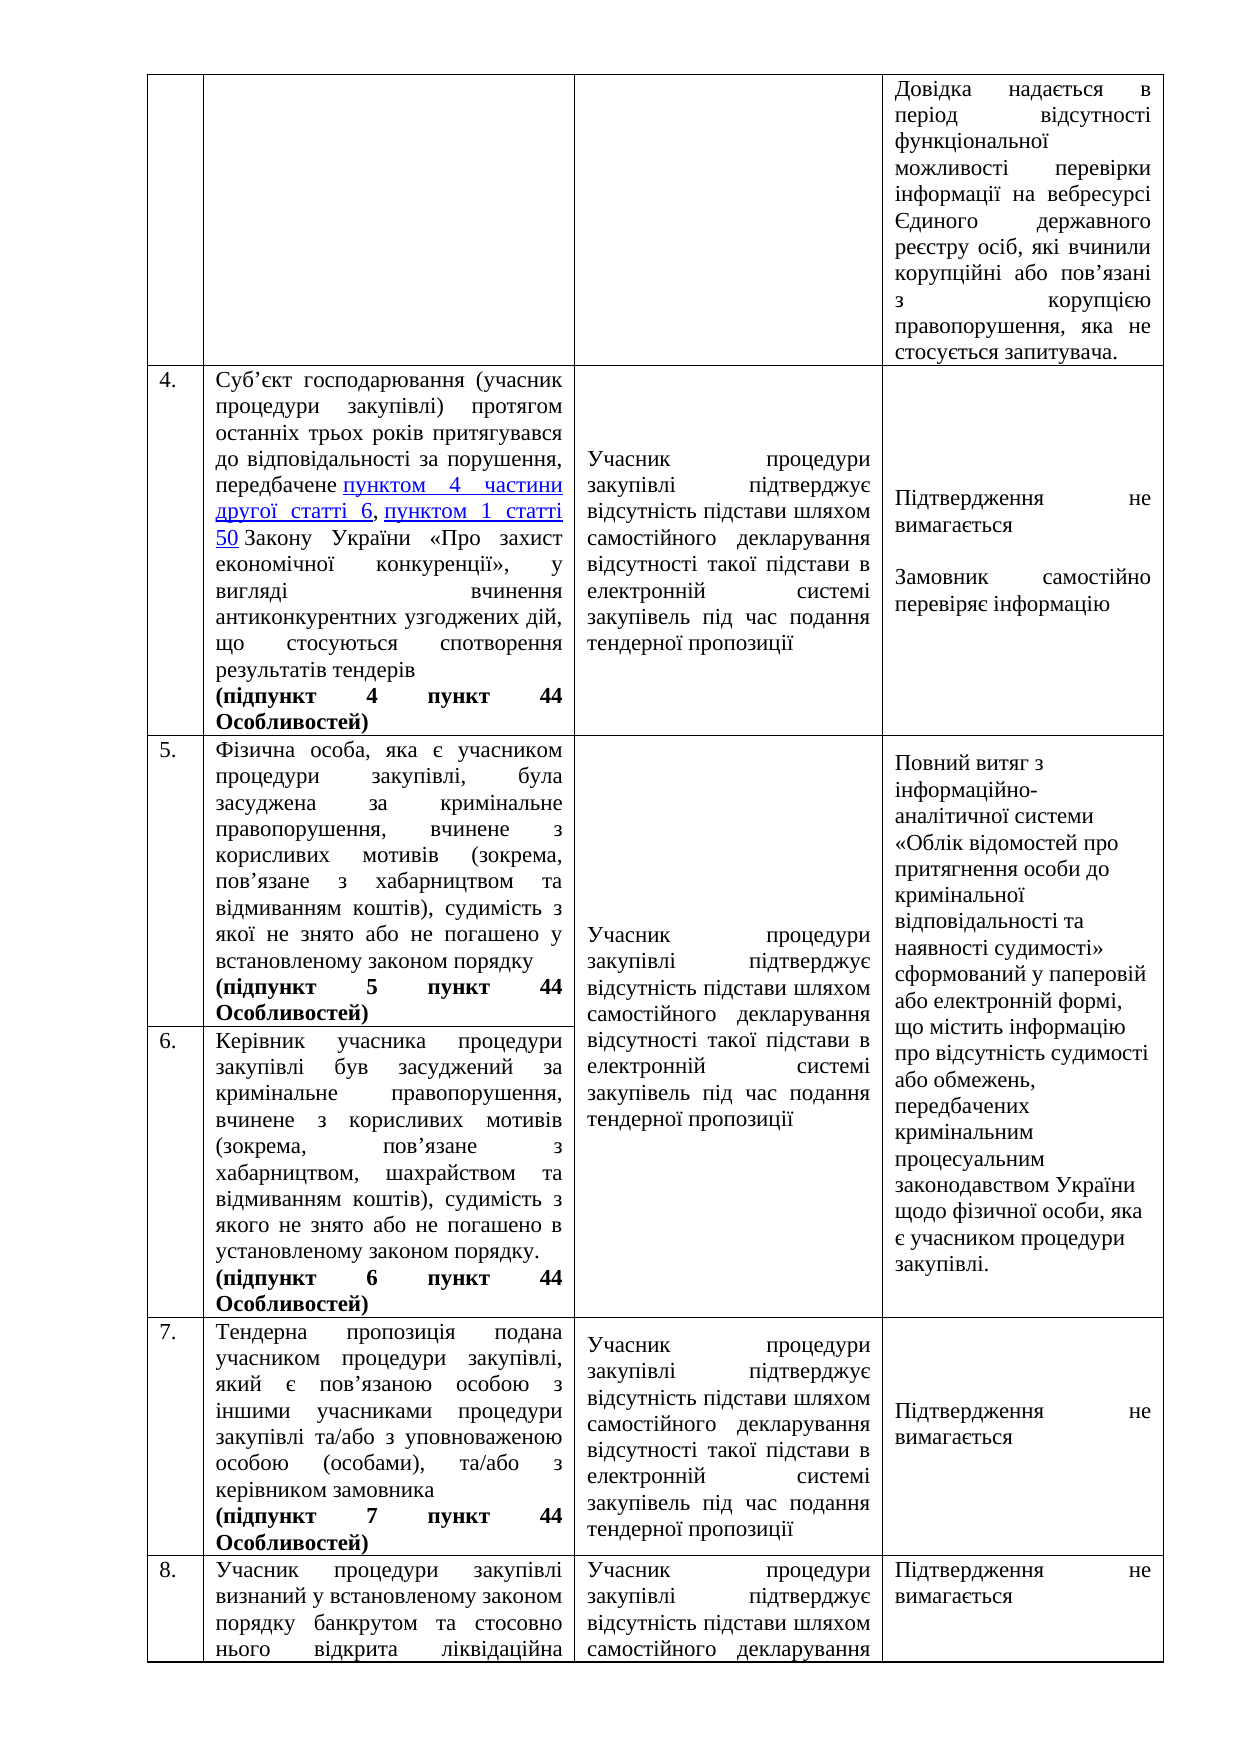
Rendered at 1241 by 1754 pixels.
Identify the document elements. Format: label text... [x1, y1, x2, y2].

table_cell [575, 1556, 882, 1661]
table_cell 6. [148, 1027, 203, 1317]
table_cell 5. [148, 736, 203, 1026]
table_cell Суб’єкт господарювання (учасник процедури закупівлі) протягом останніх трьох років притягувався до відповідальності за порушення, передбачене пунктом 4 частини другої статті 6, пунктом 1 статті 50 Закону України «Про захист економічної конкуренції», у вигляді вчинення антиконкурентних узгоджених дій, що стосуються спотворення результатів тендерів (підпункт 4 пункт 44 Особливостей) [204, 366, 574, 735]
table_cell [883, 1556, 1163, 1661]
table_cell Тендерна пропозиція подана учасником процедури закупівлі, який є пов’язаною особою з іншими учасниками процедури закупівлі та/або з уповноваженою особою (особами), та/або з керівником замовника (підпункт 7 пункт 44 Особливостей) [204, 1318, 574, 1555]
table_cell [575, 75, 882, 365]
table_cell 7. [148, 1318, 203, 1555]
table_cell Підтвердження не вимагається Замовник самостійно перевіряє інформацію [883, 366, 1163, 735]
table_cell 8. [148, 1556, 203, 1661]
table_cell Фізична особа, яка є учасником процедури закупівлі, була засуджена за кримінальне правопорушення, вчинене з корисливих мотивів (зокрема, пов’язане з хабарництвом та відмиванням коштів), судимість з якої не знято або не погашено у встановленому законом порядку (підпункт 5 пункт 44 Особливостей) [204, 736, 574, 1026]
table_cell 3. [148, 75, 203, 365]
table_cell Повний витяг з інформаційно-аналітичної системи «Облік відомостей про притягнення особи до кримінальної відповідальності та наявності судимості» сформований у паперовій або електронній формі, що містить інформацію про відсутність судимості або обмежень, передбачених кримінальним процесуальним законодавством України щодо фізичної особи, яка є учасником процедури закупівлі. [883, 736, 1163, 1317]
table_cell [204, 75, 574, 365]
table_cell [204, 1556, 574, 1661]
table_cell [883, 75, 1163, 365]
table_cell Підтвердження не вимагається [883, 1318, 1163, 1555]
table_cell Керівник учасника процедури закупівлі був засуджений за кримінальне правопорушення, вчинене з корисливих мотивів (зокрема, пов’язане з хабарництвом, шахрайством та відмиванням коштів), судимість з якого не знято або не погашено в установленому законом порядку. (підпункт 6 пункт 44 Особливостей) [204, 1027, 574, 1317]
table_cell 4. [148, 366, 203, 735]
